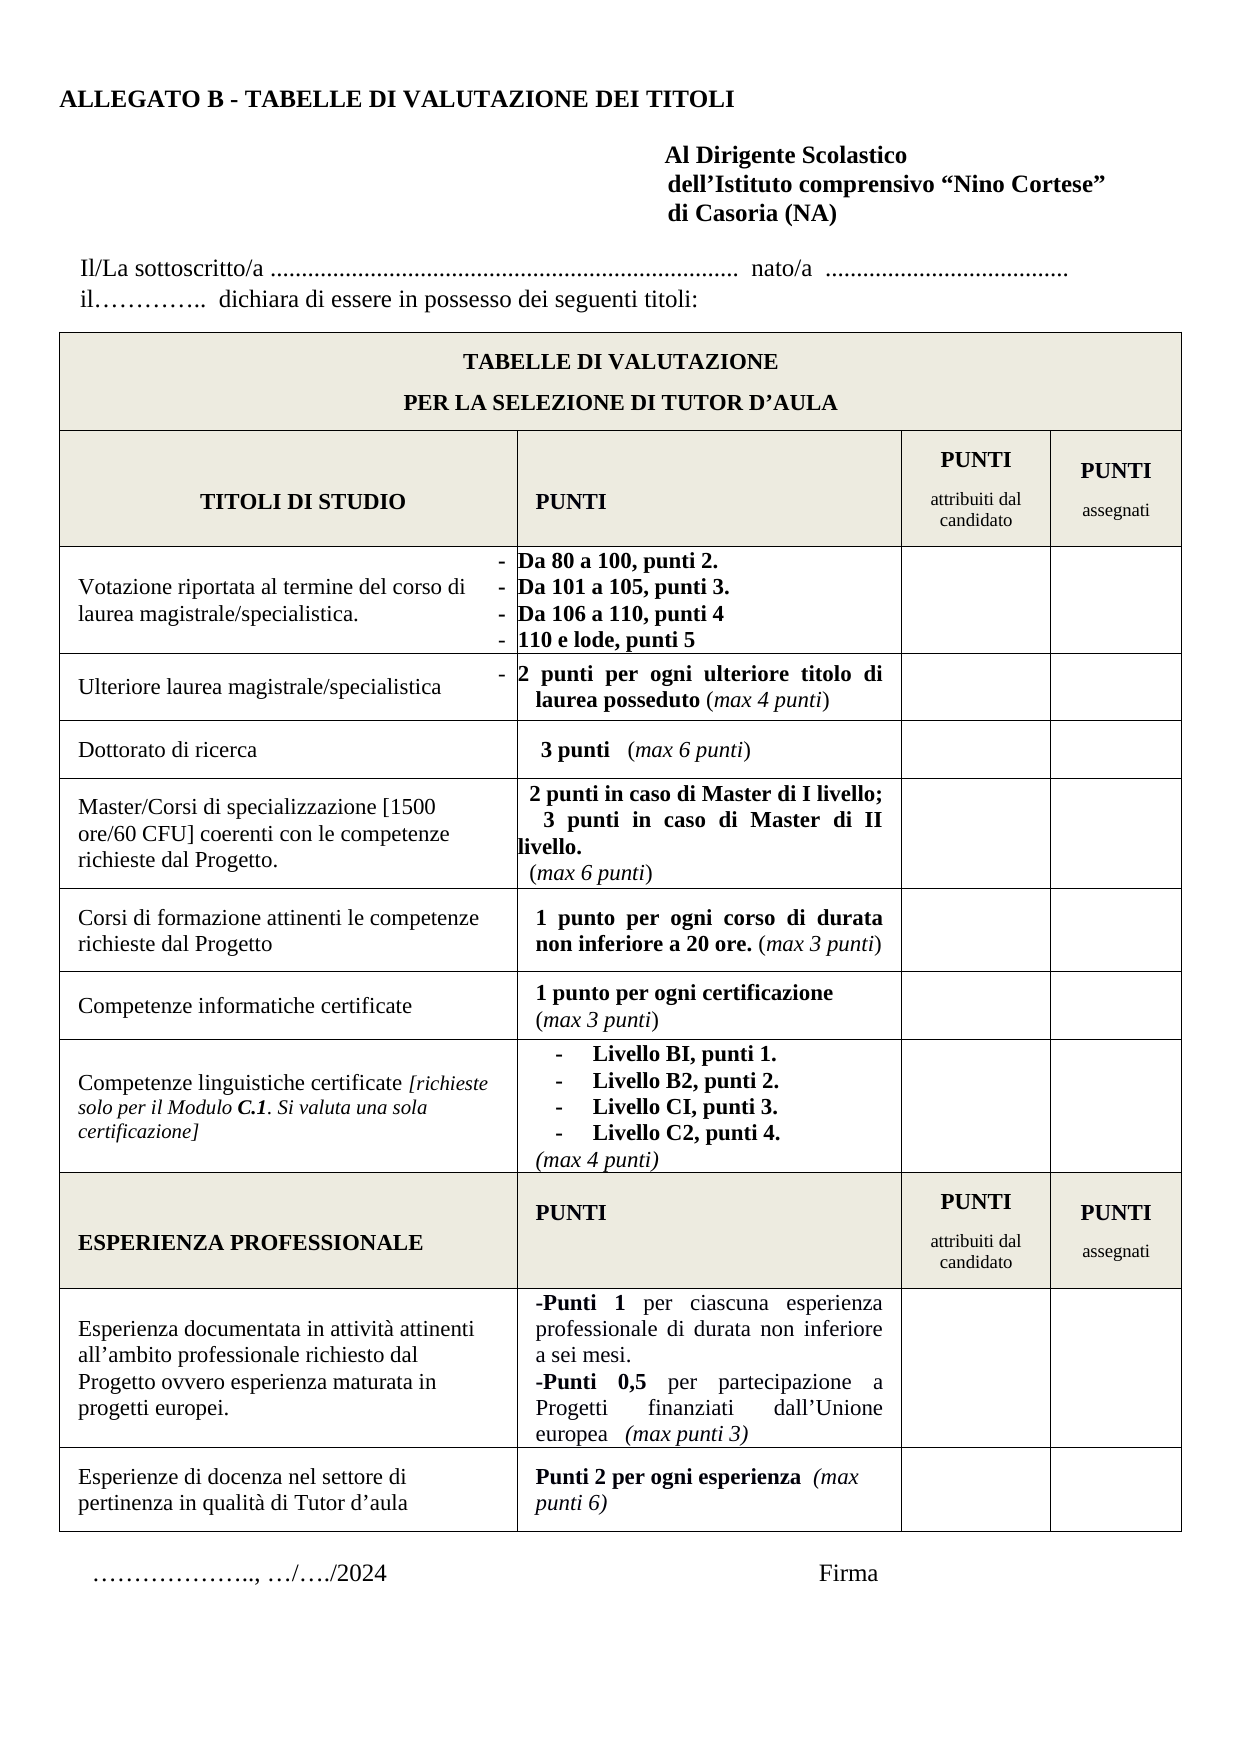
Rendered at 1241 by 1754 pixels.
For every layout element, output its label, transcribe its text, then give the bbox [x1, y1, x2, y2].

table_cell PUNTI [518, 1173, 901, 1288]
table_cell Master/Corsi di specializzazione [1500 ore/60 CFU] coerenti con le competenze richieste dal Progetto. [60, 779, 517, 887]
table_cell [1051, 654, 1181, 719]
table_cell 2 punti per ogni ulteriore titolo di laurea posseduto (max 4 punti) [518, 654, 901, 719]
table_cell [1051, 889, 1181, 971]
table_cell Livello BI, punti 1. Livello B2, punti 2. Livello CI, punti 3. Livello C2, punti 4. (max 4 punti) [518, 1040, 901, 1172]
table_cell 1 punto per ogni corso di durata non inferiore a 20 ore. (max 3 punti) [518, 889, 901, 971]
table_cell Dottorato di ricerca [60, 721, 517, 777]
table_cell [1051, 1289, 1181, 1447]
text ……………….., …/…./2024 Firma [92, 1558, 1181, 1587]
text Il/La sottoscritto/a ........................................................................... nato/a ....................................... il………….. dichiara di essere in possesso dei seguenti titoli: [80, 253, 1181, 313]
text Al Dirigente Scolastico [390, 141, 1157, 169]
table_cell PUNTI [518, 431, 901, 546]
table_cell 2 punti in caso di Master di I livello; 3 punti in caso di Master di II livello. (max 6 punti) [518, 779, 901, 887]
table_cell Esperienze di docenza nel settore di pertinenza in qualità di Tutor d’aula [60, 1448, 517, 1531]
table_cell [902, 721, 1050, 777]
table_cell PUNTI attribuiti dal candidato [902, 1173, 1050, 1288]
table_cell [902, 654, 1050, 719]
table_cell [1051, 779, 1181, 887]
text dell’Istituto comprensivo “Nino Cortese” [667, 169, 1157, 198]
table_cell [1051, 972, 1181, 1039]
table_cell [902, 779, 1050, 887]
table_cell PUNTI attribuiti dal candidato [902, 431, 1050, 546]
table_cell [902, 1289, 1050, 1447]
table_cell [902, 1448, 1050, 1531]
text di Casoria (NA) [667, 198, 1157, 227]
table_cell [1051, 1448, 1181, 1531]
table_cell Esperienza documentata in attività attinenti all’ambito professionale richiesto dal Progetto ovvero esperienza maturata in progetti europei. [60, 1289, 517, 1447]
table_cell TITOLI DI STUDIO [60, 431, 517, 546]
table_cell [902, 972, 1050, 1039]
table_cell Punti 2 per ogni esperienza (max punti 6) [518, 1448, 901, 1531]
table_header TABELLE DI VALUTAZIONE PER LA SELEZIONE DI TUTOR D’AULA [60, 333, 1181, 430]
table_cell PUNTI assegnati [1051, 1173, 1181, 1288]
table_cell [1051, 1040, 1181, 1172]
table_cell Corsi di formazione attinenti le competenze richieste dal Progetto [60, 889, 517, 971]
table_cell -Punti 1 per ciascuna esperienza professionale di durata non inferiore a sei mesi. -Punti 0,5 per partecipazione a Progetti finanziati dall’Unione europea (max punti 3) [518, 1289, 901, 1447]
table_cell Votazione riportata al termine del corso di laurea magistrale/specialistica. [60, 547, 517, 652]
table_cell Competenze linguistiche certificate [richieste solo per il Modulo C.1. Si valuta una sola certificazione] [60, 1040, 517, 1172]
table_cell Competenze informatiche certificate [60, 972, 517, 1039]
table_cell 1 punto per ogni certificazione (max 3 punti) [518, 972, 901, 1039]
table_cell ESPERIENZA PROFESSIONALE [60, 1173, 517, 1288]
table_cell 3 punti (max 6 punti) [518, 721, 901, 777]
text ALLEGATO B - TABELLE DI VALUTAZIONE DEI TITOLI [59, 84, 1181, 113]
table_cell [902, 547, 1050, 652]
table_cell [1051, 721, 1181, 777]
table_cell PUNTI assegnati [1051, 431, 1181, 546]
table_cell [902, 1040, 1050, 1172]
table_cell Da 80 a 100, punti 2. Da 101 a 105, punti 3. Da 106 a 110, punti 4 110 e lode, punti 5 [518, 547, 901, 652]
table_cell [902, 889, 1050, 971]
table_cell Ulteriore laurea magistrale/specialistica [60, 654, 517, 719]
table_cell [1051, 547, 1181, 652]
